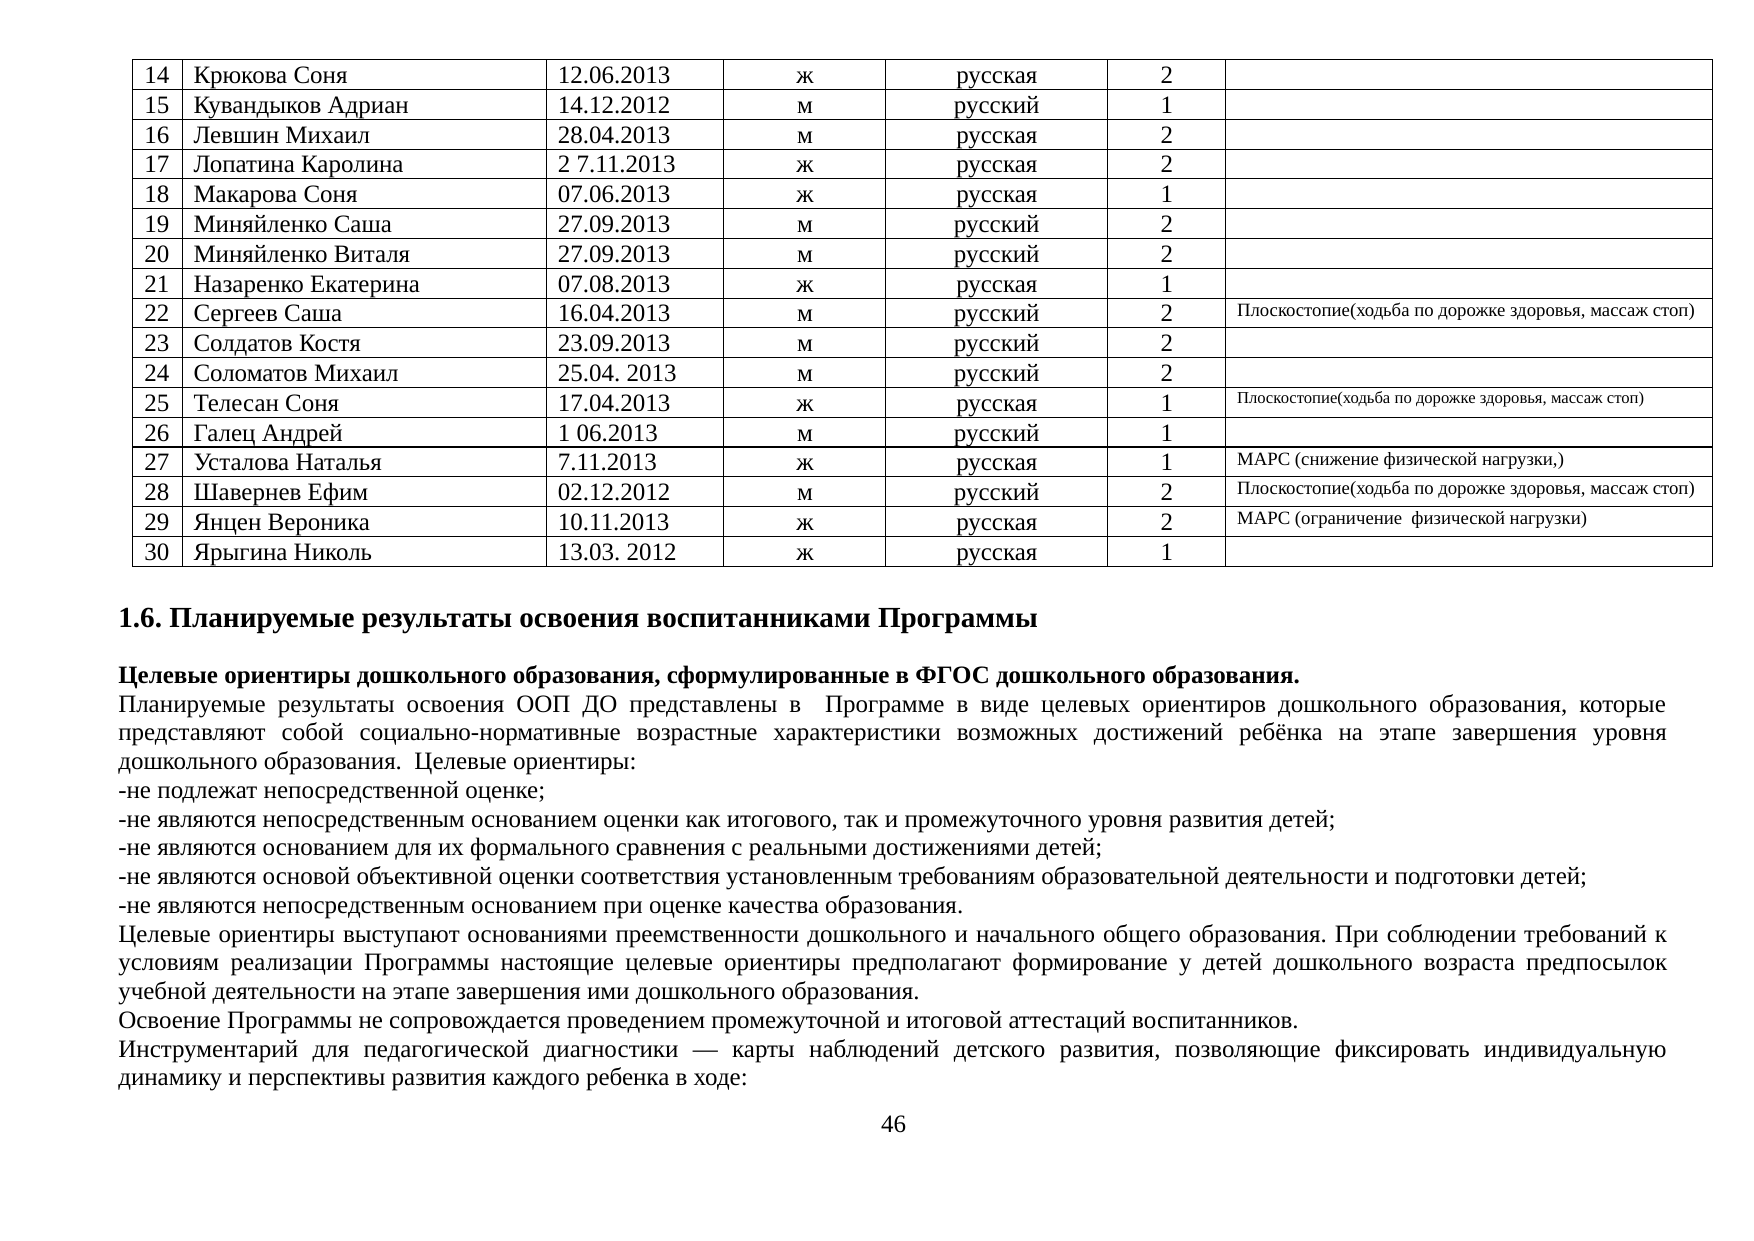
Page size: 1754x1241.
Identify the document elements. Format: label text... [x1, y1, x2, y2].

table_cell 21 [133, 269, 182, 297]
table_cell 25.04. 2013 [547, 358, 723, 387]
table_cell Левшин Михаил [183, 120, 546, 148]
text Целевые ориентиры дошкольного образования, сформулированные в ФГОС дошкольного образования. [118, 660, 1668, 689]
table_cell 18 [133, 179, 182, 208]
table_cell 28 [133, 477, 182, 506]
table_cell 12.06.2013 [547, 60, 723, 89]
text Целевые ориентиры выступают основаниями преемственности дошкольного и начального общего образования. При соблюдении требований к условиям реализации Программы настоящие целевые ориентиры предполагают формирование у детей дошкольного возраста предпосылок учебной деятельности на этапе завершения ими дошкольного образования. [118, 919, 1668, 1005]
table_cell русский [886, 209, 1107, 238]
table_cell русская [886, 120, 1107, 148]
table_cell 2 [1108, 477, 1225, 506]
text -не являются непосредственным основанием при оценке качества образования. [118, 890, 1668, 919]
table_cell русская [886, 388, 1107, 417]
table_cell м [724, 120, 885, 148]
table_cell 07.06.2013 [547, 179, 723, 208]
table_cell русский [886, 299, 1107, 327]
table_cell Назаренко Екатерина [183, 269, 546, 297]
table_cell 2 [1108, 507, 1225, 536]
table_cell м [724, 358, 885, 387]
table_cell 23 [133, 328, 182, 357]
table_cell Ярыгина Николь [183, 537, 546, 566]
table_cell Соломатов Михаил [183, 358, 546, 387]
table_cell ж [724, 60, 885, 89]
table_cell Сергеев Саша [183, 299, 546, 327]
table_cell ж [724, 507, 885, 536]
table_cell 2 [1108, 328, 1225, 357]
table_cell [1226, 537, 1712, 566]
table_cell 1 06.2013 [547, 418, 723, 446]
table_cell Плоскостопие(ходьба по дорожке здоровья, массаж стоп) [1226, 477, 1712, 506]
table_cell 2 [1108, 120, 1225, 148]
table_cell [1226, 358, 1712, 387]
table_cell 27.09.2013 [547, 209, 723, 238]
text 1.6. Планируемые результаты освоения воспитанниками Программы [118, 600, 1668, 634]
table_cell 2 7.11.2013 [547, 150, 723, 178]
table_cell 15 [133, 90, 182, 119]
table_cell МАРС (снижение физической нагрузки,) [1226, 448, 1712, 476]
table_cell русский [886, 239, 1107, 268]
table_cell [1226, 120, 1712, 148]
table_cell [1226, 269, 1712, 297]
table_cell 17.04.2013 [547, 388, 723, 417]
table_cell 1 [1108, 269, 1225, 297]
table_cell русская [886, 448, 1107, 476]
table_cell м [724, 90, 885, 119]
table_cell Кувандыков Адриан [183, 90, 546, 119]
table_cell 10.11.2013 [547, 507, 723, 536]
table_cell [1226, 60, 1712, 89]
table_cell ж [724, 179, 885, 208]
table_cell Плоскостопие(ходьба по дорожке здоровья, массаж стоп) [1226, 299, 1712, 327]
table_cell 1 [1108, 418, 1225, 446]
table_cell 27 [133, 448, 182, 476]
table_cell 2 [1108, 60, 1225, 89]
table_cell ж [724, 150, 885, 178]
table_cell Галец Андрей [183, 418, 546, 446]
table_cell ж [724, 448, 885, 476]
table_cell [1226, 179, 1712, 208]
table_cell 1 [1108, 179, 1225, 208]
table_cell Шавернев Ефим [183, 477, 546, 506]
text Освоение Программы не сопровождается проведением промежуточной и итоговой аттестаций воспитанников. [118, 1005, 1668, 1034]
table_cell 2 [1108, 239, 1225, 268]
table_cell Усталова Наталья [183, 448, 546, 476]
table_cell [1226, 150, 1712, 178]
table_cell русская [886, 269, 1107, 297]
table_cell 1 [1108, 448, 1225, 476]
table_cell 16 [133, 120, 182, 148]
table_cell 27.09.2013 [547, 239, 723, 268]
text -не являются основой объективной оценки соответствия установленным требованиям образовательной деятельности и подготовки детей; [118, 861, 1668, 890]
table_cell русский [886, 328, 1107, 357]
table_cell Янцен Вероника [183, 507, 546, 536]
table_cell 25 [133, 388, 182, 417]
table_cell 30 [133, 537, 182, 566]
table_cell 23.09.2013 [547, 328, 723, 357]
table_cell Миняйленко Виталя [183, 239, 546, 268]
table_cell ж [724, 269, 885, 297]
table_cell м [724, 477, 885, 506]
table_cell русская [886, 150, 1107, 178]
table_cell м [724, 239, 885, 268]
table_cell Крюкова Соня [183, 60, 546, 89]
table_cell 2 [1108, 358, 1225, 387]
table_cell 19 [133, 209, 182, 238]
table_cell м [724, 209, 885, 238]
table_cell русская [886, 179, 1107, 208]
text Инструментарий для педагогической диагностики — карты наблюдений детского развития, позволяющие фиксировать индивидуальную динамику и перспективы развития каждого ребенка в ходе: [118, 1034, 1668, 1091]
table_cell 1 [1108, 537, 1225, 566]
table_cell русская [886, 507, 1107, 536]
table_cell русская [886, 537, 1107, 566]
table_cell 24 [133, 358, 182, 387]
table_cell Солдатов Костя [183, 328, 546, 357]
table_cell Макарова Соня [183, 179, 546, 208]
table_cell 1 [1108, 388, 1225, 417]
text -не являются основанием для их формального сравнения с реальными достижениями детей; [118, 832, 1668, 861]
table_cell [1226, 90, 1712, 119]
table_cell 28.04.2013 [547, 120, 723, 148]
table_cell 14 [133, 60, 182, 89]
table_cell 16.04.2013 [547, 299, 723, 327]
table_cell русский [886, 90, 1107, 119]
table_cell [1226, 239, 1712, 268]
table_cell м [724, 418, 885, 446]
table_cell 14.12.2012 [547, 90, 723, 119]
table_cell м [724, 328, 885, 357]
table_cell 1 [1108, 90, 1225, 119]
table_cell 02.12.2012 [547, 477, 723, 506]
table_cell ж [724, 537, 885, 566]
table_cell 20 [133, 239, 182, 268]
table_cell 07.08.2013 [547, 269, 723, 297]
table_cell [1226, 418, 1712, 446]
table_cell 7.11.2013 [547, 448, 723, 476]
table_cell 2 [1108, 150, 1225, 178]
table_cell русский [886, 477, 1107, 506]
table_cell 2 [1108, 209, 1225, 238]
table_cell 29 [133, 507, 182, 536]
table_cell русская [886, 60, 1107, 89]
table_cell Телесан Соня [183, 388, 546, 417]
table_cell Миняйленко Саша [183, 209, 546, 238]
table_cell [1226, 209, 1712, 238]
text -не являются непосредственным основанием оценки как итогового, так и промежуточного уровня развития детей; [118, 804, 1668, 832]
table_cell 26 [133, 418, 182, 446]
table_cell 22 [133, 299, 182, 327]
table_cell м [724, 299, 885, 327]
table_cell Лопатина Каролина [183, 150, 546, 178]
table_cell 2 [1108, 299, 1225, 327]
table_cell ж [724, 388, 885, 417]
table_cell [1226, 328, 1712, 357]
text Планируемые результаты освоения ООП ДО представлены в Программе в виде целевых ориентиров дошкольного образования, которые представляют собой социально-нормативные возрастные характеристики возможных достижений ребёнка на этапе завершения уровня дошкольного образования. Целевые ориентиры: [118, 689, 1668, 775]
table_cell 13.03. 2012 [547, 537, 723, 566]
table_cell МАРС (ограничение физической нагрузки) [1226, 507, 1712, 536]
table_cell русский [886, 358, 1107, 387]
table_cell русский [886, 418, 1107, 446]
table_cell 17 [133, 150, 182, 178]
table_cell Плоскостопие(ходьба по дорожке здоровья, массаж стоп) [1226, 388, 1712, 417]
text -не подлежат непосредственной оценке; [118, 775, 1668, 804]
